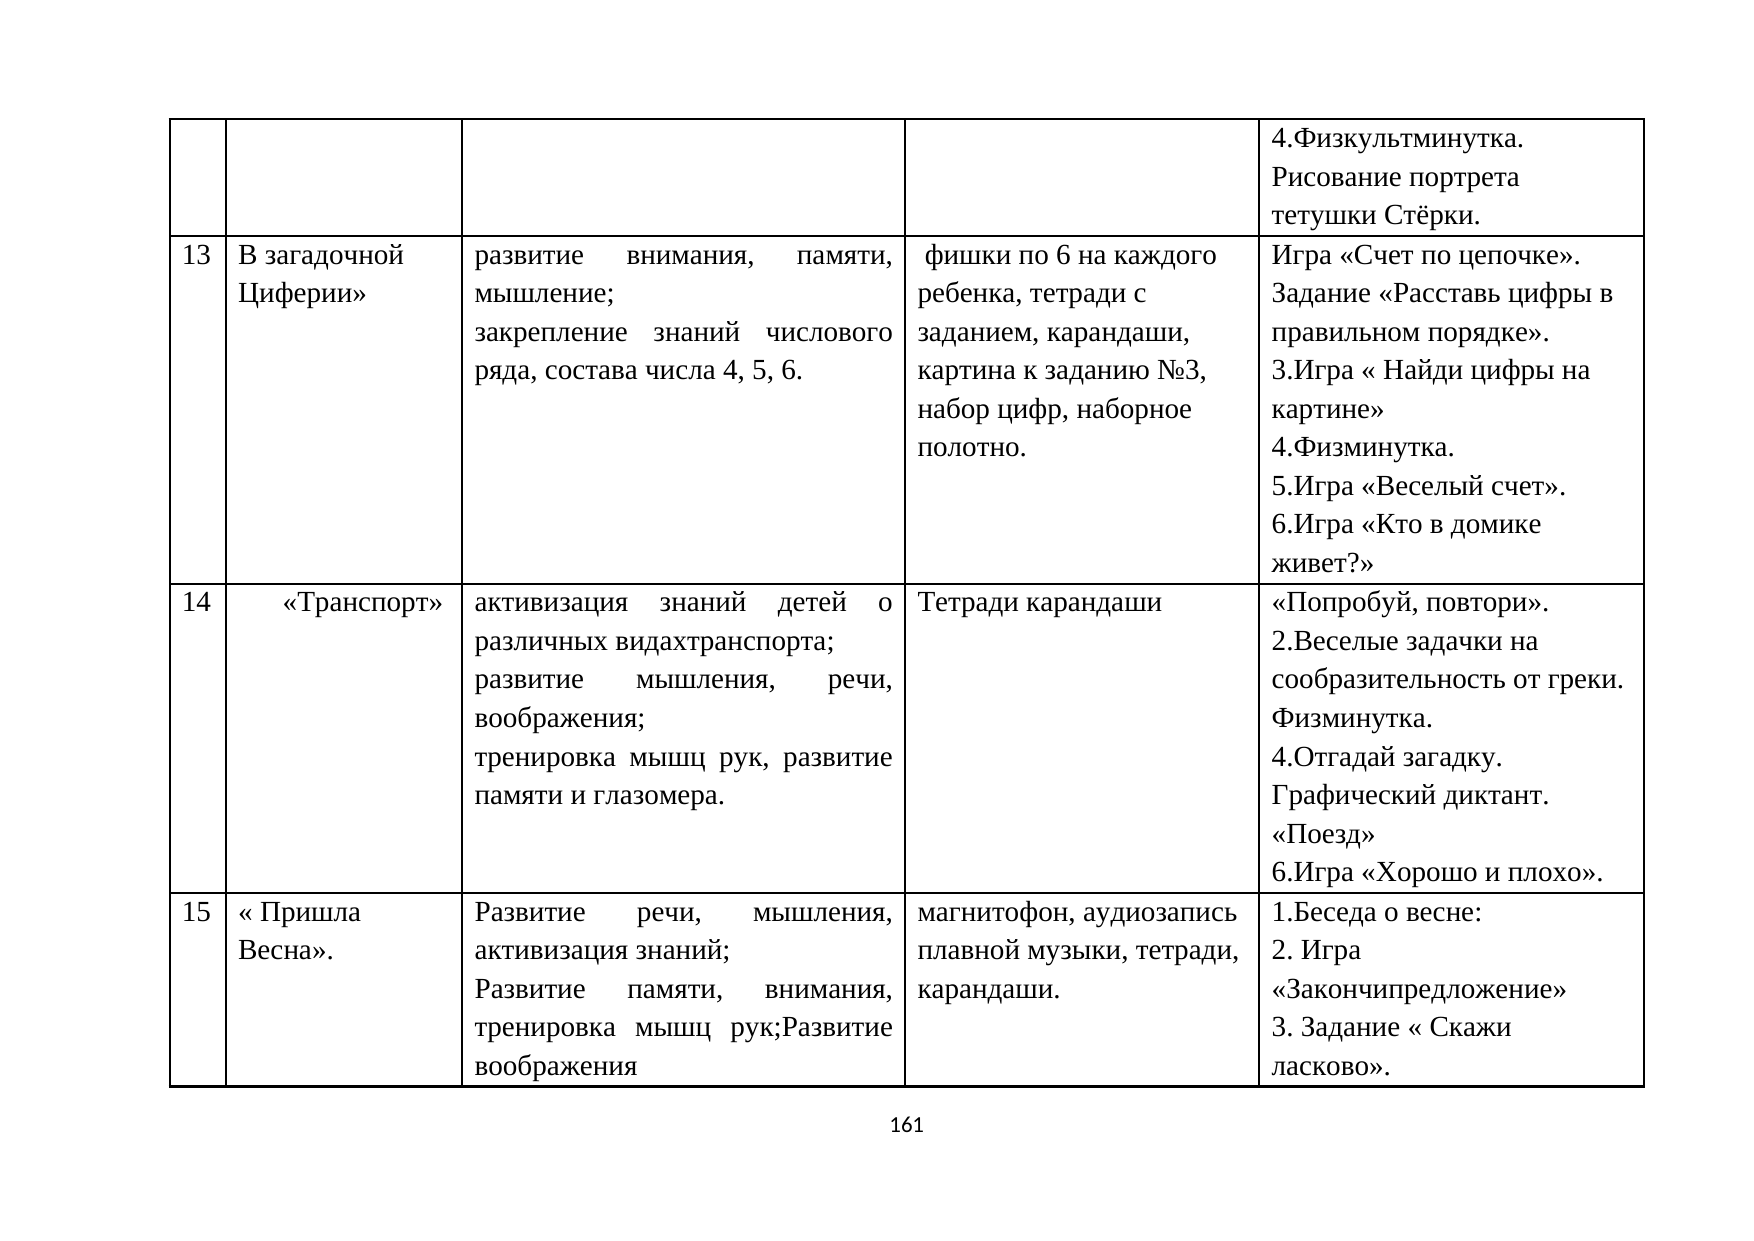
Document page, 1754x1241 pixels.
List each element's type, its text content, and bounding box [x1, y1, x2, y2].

table_cell фишки по 6 на каждого ребенка, тетради с заданием, карандаши, картина к заданию №3, набор цифр, наборное полотно. [906, 237, 1258, 582]
table_cell 15 [171, 894, 225, 1085]
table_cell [463, 894, 904, 1085]
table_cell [906, 894, 1258, 1085]
table_cell «Транспорт» [227, 585, 461, 892]
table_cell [463, 120, 904, 235]
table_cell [1260, 894, 1643, 1085]
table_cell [227, 120, 461, 235]
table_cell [906, 120, 1258, 235]
table_cell развитие внимания, памяти, мышление; закрепление знаний числового ряда, состава числа 4, 5, 6. [463, 237, 904, 582]
table_cell активизация знаний детей о различных видахтранспорта; развитие мышления, речи, воображения; тренировка мышц рук, развитие памяти и глазомера. [463, 585, 904, 892]
table_cell 14 [171, 585, 225, 892]
table_cell «Попробуй, повтори». 2.Веселые задачки на сообразительность от греки. Физминутка. 4.Отгадай загадку. Графический диктант. «Поезд» 6.Игра «Хорошо и плохо». [1260, 585, 1643, 892]
table_cell Тетради карандаши [906, 585, 1258, 892]
table_cell 13 [171, 237, 225, 582]
table_cell Игра «Счет по цепочке». Задание «Расставь цифры в правильном порядке». 3.Игра « Найди цифры на картине» 4.Физминутка. 5.Игра «Веселый счет». 6.Игра «Кто в домике живет?» [1260, 237, 1643, 582]
table_cell « Пришла Весна». [227, 894, 461, 1085]
table_cell В загадочной Циферии» [227, 237, 461, 582]
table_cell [1260, 120, 1643, 235]
table_cell 12 [171, 120, 225, 235]
